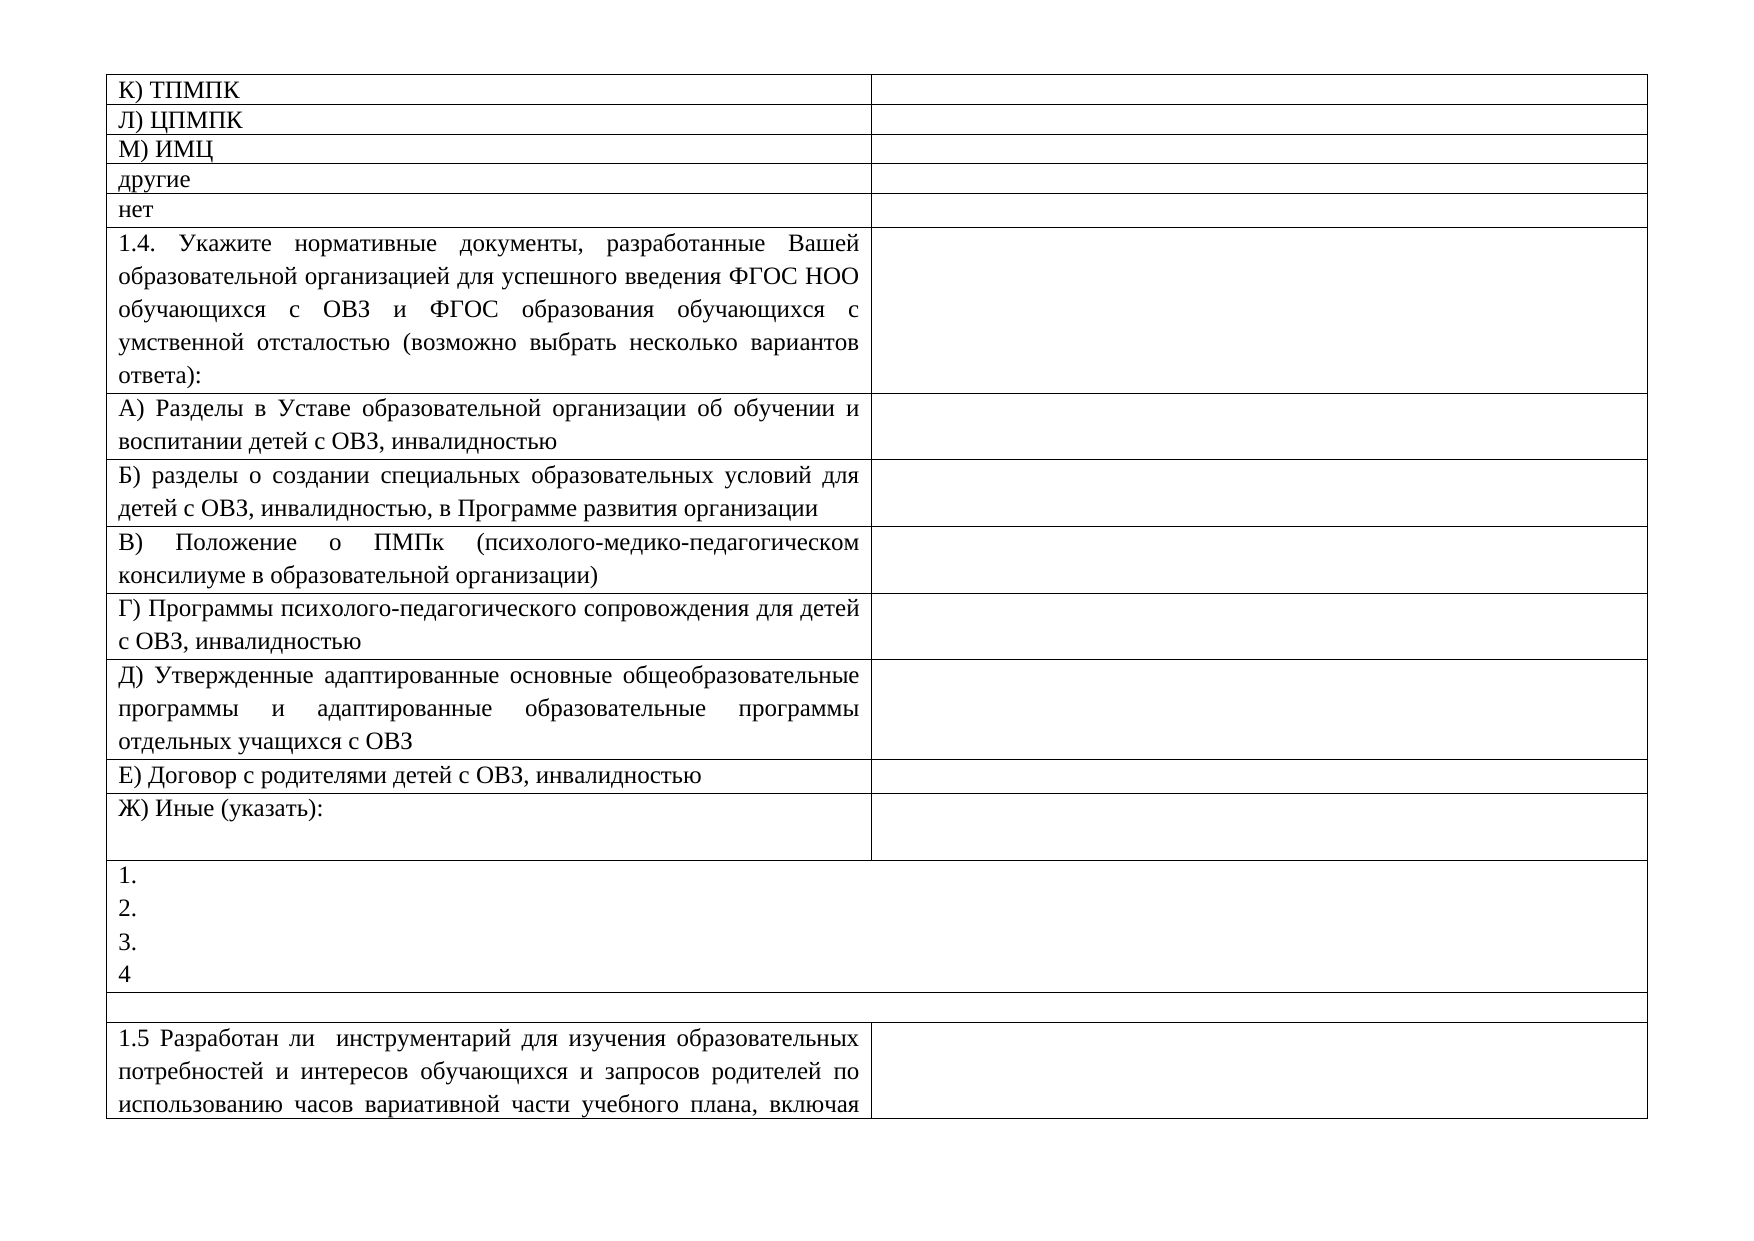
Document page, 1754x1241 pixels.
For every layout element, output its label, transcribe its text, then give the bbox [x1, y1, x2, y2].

table_cell [107, 993, 118, 1022]
table_cell Г) Программы психолого-педагогического сопровождения для детей с ОВЗ, инвалидностью [107, 594, 871, 659]
table_cell 1. 2. 3. 4 [107, 861, 1647, 992]
table_cell [872, 594, 1647, 659]
table_cell нет [107, 194, 871, 227]
table_cell А) Разделы в Уставе образовательной организации об обучении и воспитании детей с ОВЗ, инвалидностью [107, 394, 871, 459]
table_cell [872, 1023, 1647, 1118]
table_cell [872, 194, 1647, 227]
table_cell 1.4. Укажите нормативные документы, разработанные Вашей образовательной организацией для успешного введения ФГОС НОО обучающихся с ОВЗ и ФГОС образования обучающихся с умственной отсталостью (возможно выбрать несколько вариантов ответа): [107, 228, 871, 392]
table_cell [872, 75, 1647, 104]
table_cell [872, 228, 1647, 392]
table_cell Е) Договор с родителями детей с ОВЗ, инвалидностью [107, 760, 871, 792]
table_cell [872, 660, 1647, 759]
table_cell [872, 527, 1647, 592]
table_cell Б) разделы о создании специальных образовательных условий для детей с ОВЗ, инвалидностью, в Программе развития организации [107, 460, 871, 526]
table_cell [872, 394, 1647, 459]
table_cell В) Положение о ПМПк (психолого-медико-педагогическом консилиуме в образовательной организации) [107, 527, 871, 592]
table_cell [872, 460, 1647, 526]
table_cell Ж) Иные (указать): [107, 794, 871, 859]
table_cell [107, 1023, 871, 1118]
table_cell [872, 794, 1647, 859]
table_cell [872, 105, 1647, 133]
table_cell Д) Утвержденные адаптированные основные общеобразовательные программы и адаптированные образовательные программы отдельных учащихся с ОВЗ [107, 660, 871, 759]
table_cell [872, 135, 1647, 163]
table_cell [1636, 993, 1647, 1022]
table_cell [872, 164, 1647, 193]
table_cell [872, 760, 1647, 792]
